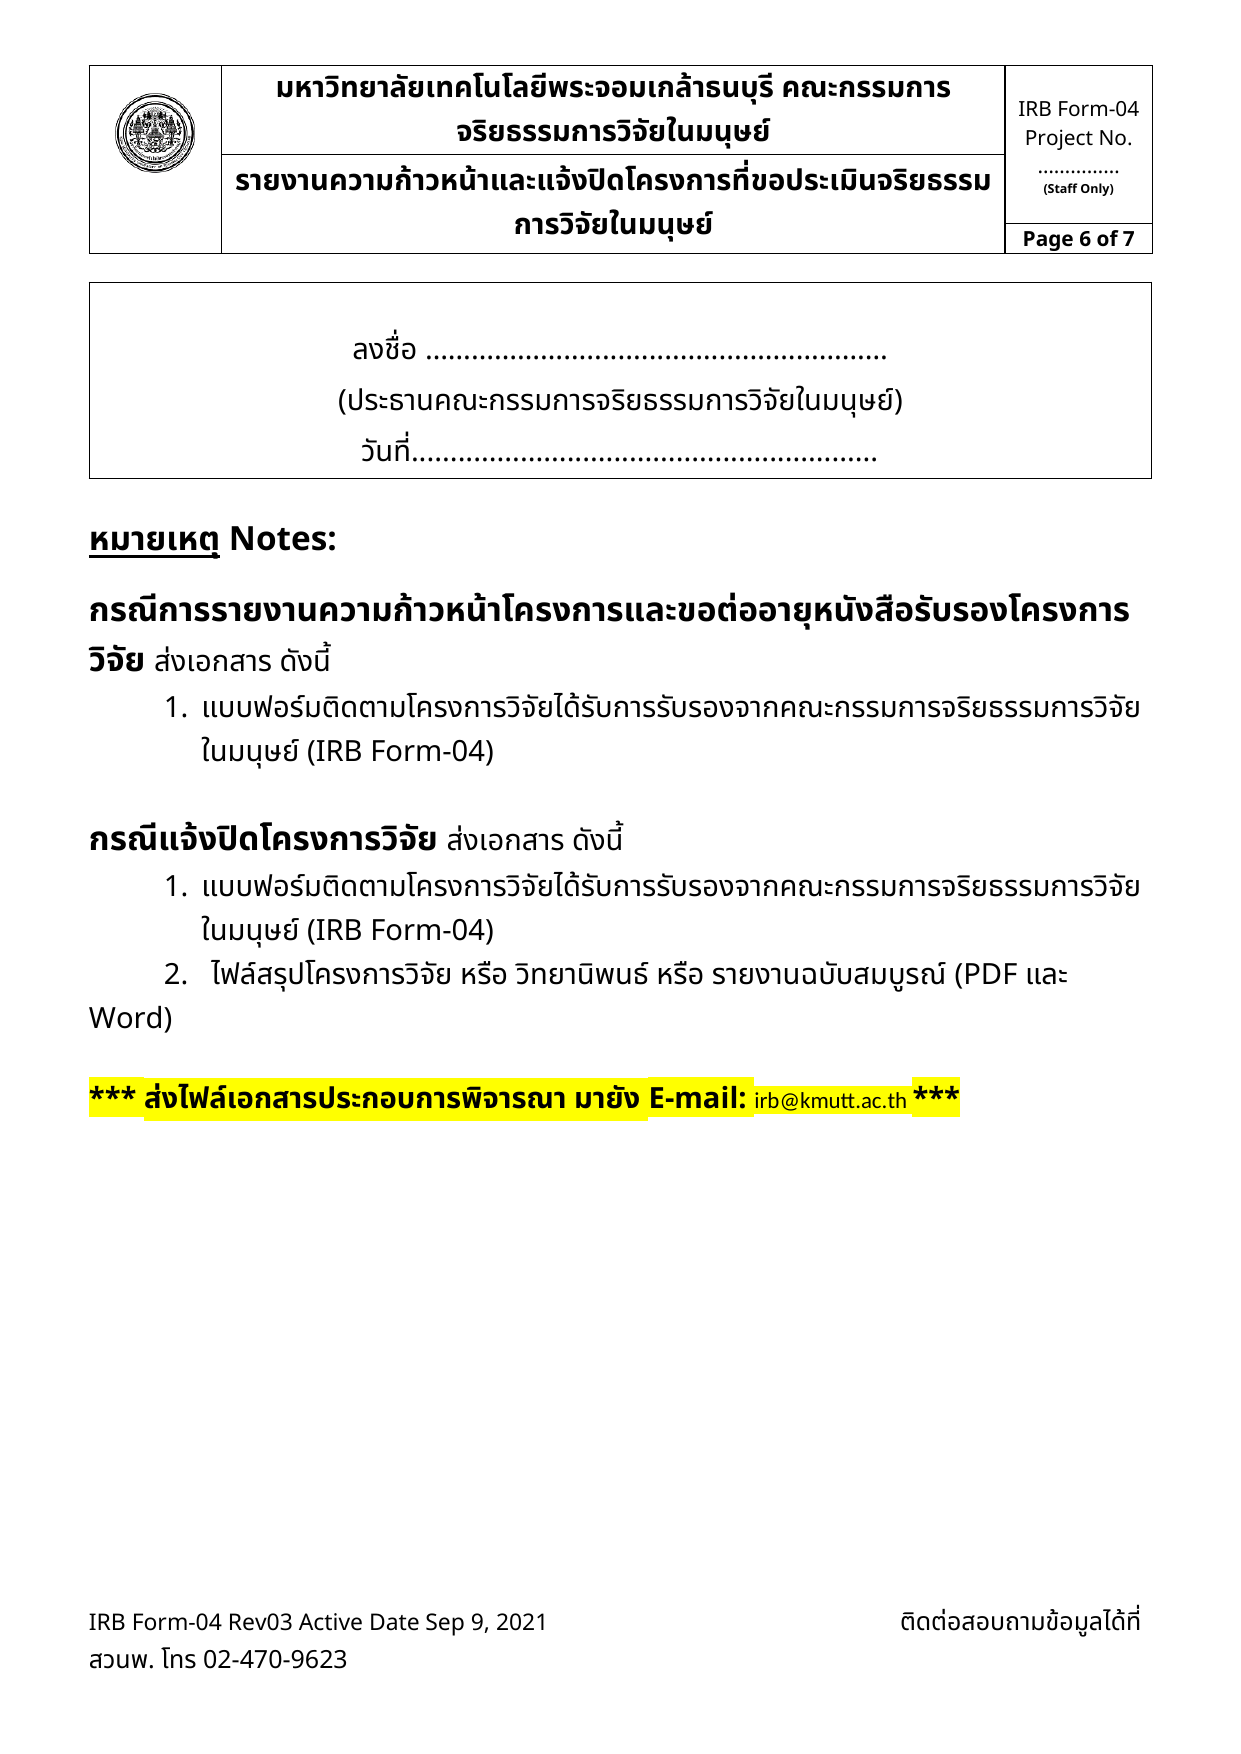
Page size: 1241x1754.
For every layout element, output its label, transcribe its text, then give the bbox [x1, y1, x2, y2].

text กรณีแจ้งปิดโครงการวิจัย ส่งเอกสาร ดังนี้ [89, 814, 1152, 865]
text หมายเหตุ Notes: [89, 514, 1152, 565]
text กรณีการรายงานความก้าวหน้าโครงการและขอต่ออายุหนังสือรับรองโครงการวิจัย ส่งเอกสาร ดังนี้ [89, 586, 1152, 686]
picture [112, 90, 198, 175]
list แบบฟอร์มติดตามโครงการวิจัยได้รับการรับรองจากคณะกรรมการจริยธรรมการวิจัยในมนุษย์ (IRB Form-04) [164, 865, 1152, 953]
text 2. ไฟล์สรุปโครงการวิจัย หรือ วิทยานิพนธ์ หรือ รายงานฉบับสมบูรณ์ (PDF และ Word) [89, 953, 1152, 1037]
text *** ส่งไฟล์เอกสารประกอบการพิจารณา มายัง E-mail: irb@kmutt.ac.th *** [648, 1077, 1152, 1121]
list แบบฟอร์มติดตามโครงการวิจัยได้รับการรับรองจากคณะกรรมการจริยธรรมการวิจัยในมนุษย์ (IRB Form-04) [164, 686, 1152, 775]
